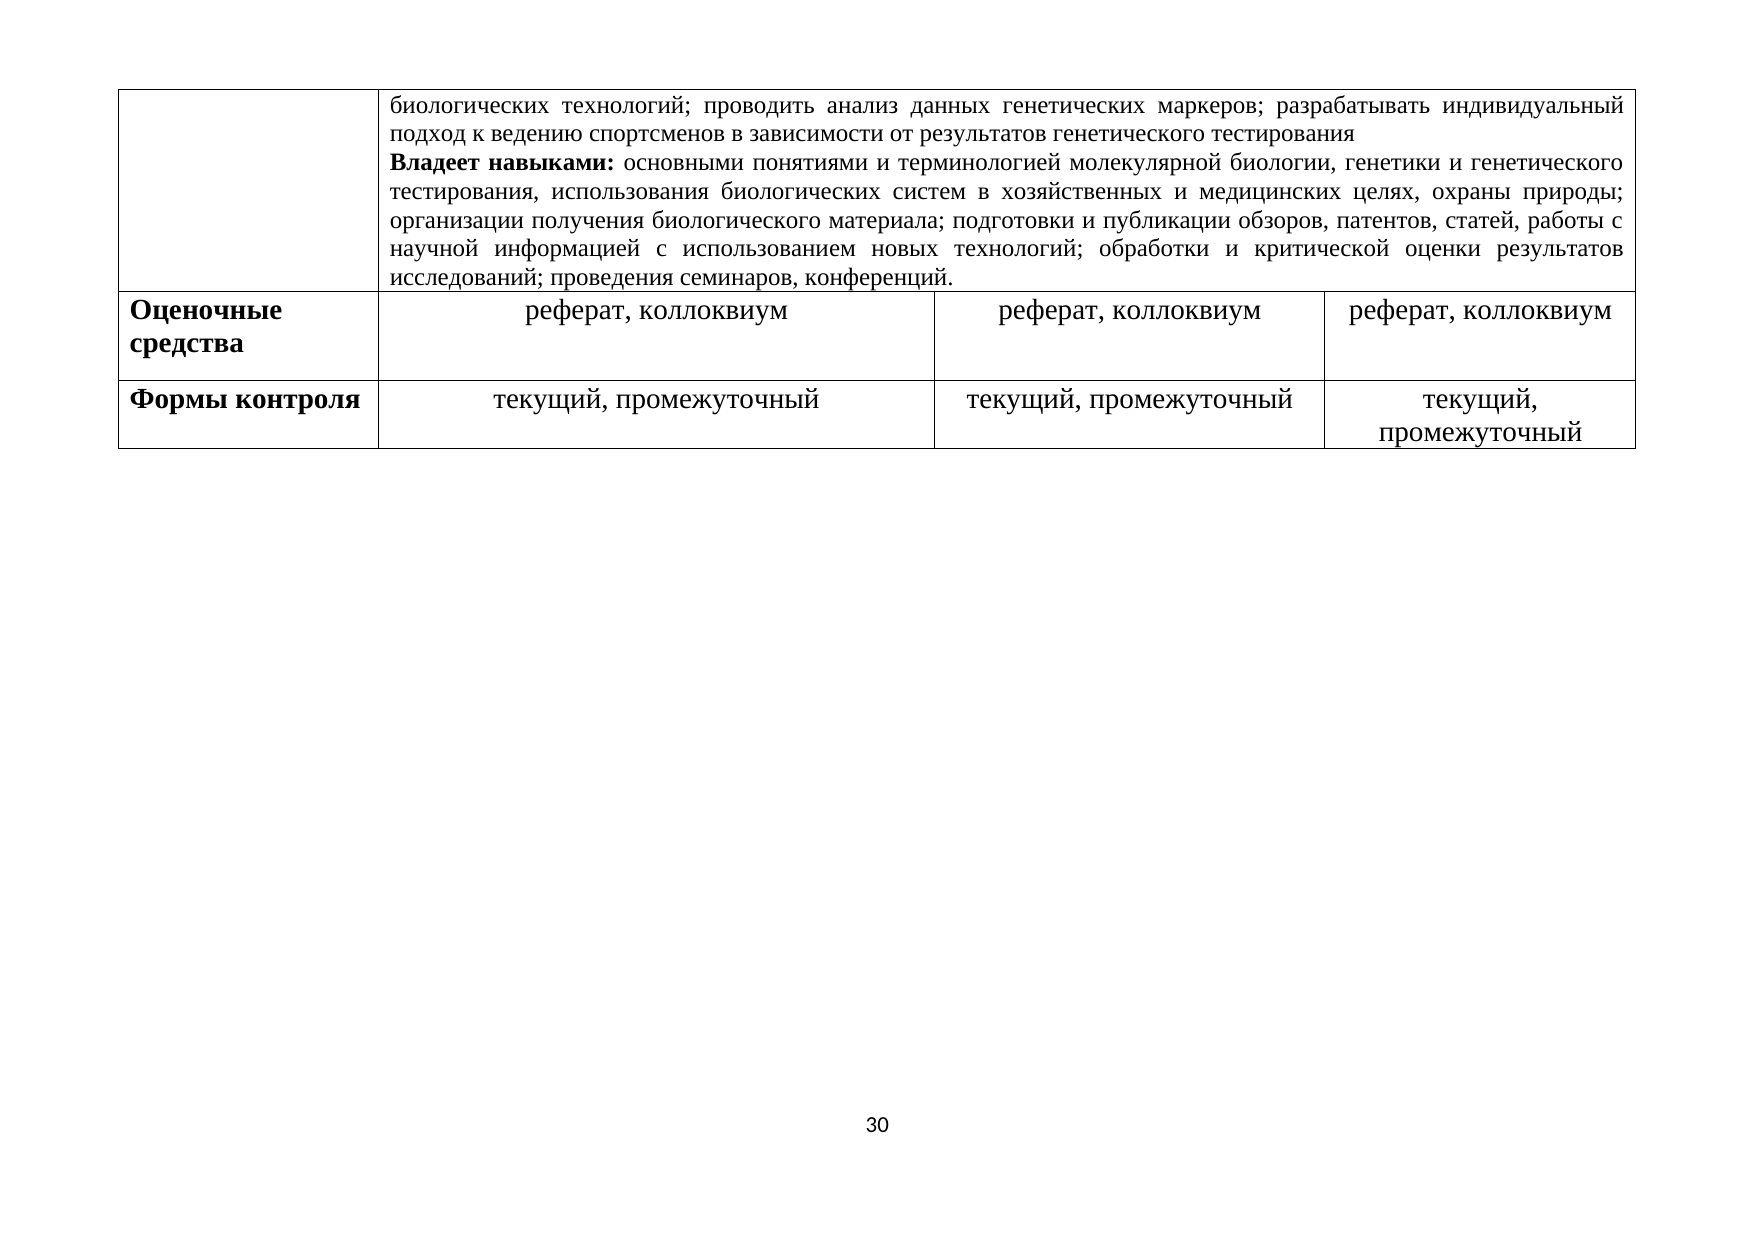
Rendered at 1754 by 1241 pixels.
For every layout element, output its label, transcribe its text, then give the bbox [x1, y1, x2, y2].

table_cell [379, 90, 1635, 291]
table_cell текущий, промежуточный [935, 381, 1324, 448]
table_cell реферат, коллоквиум [1325, 292, 1635, 380]
table_cell реферат, коллоквиум [935, 292, 1324, 380]
table_cell Формы контроля [119, 381, 378, 448]
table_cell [119, 90, 378, 291]
table_cell текущий, промежуточный [379, 381, 934, 448]
table_cell текущий, промежуточный [1325, 381, 1635, 448]
table_cell реферат, коллоквиум [379, 292, 934, 380]
table_cell Оценочные средства [119, 292, 378, 380]
